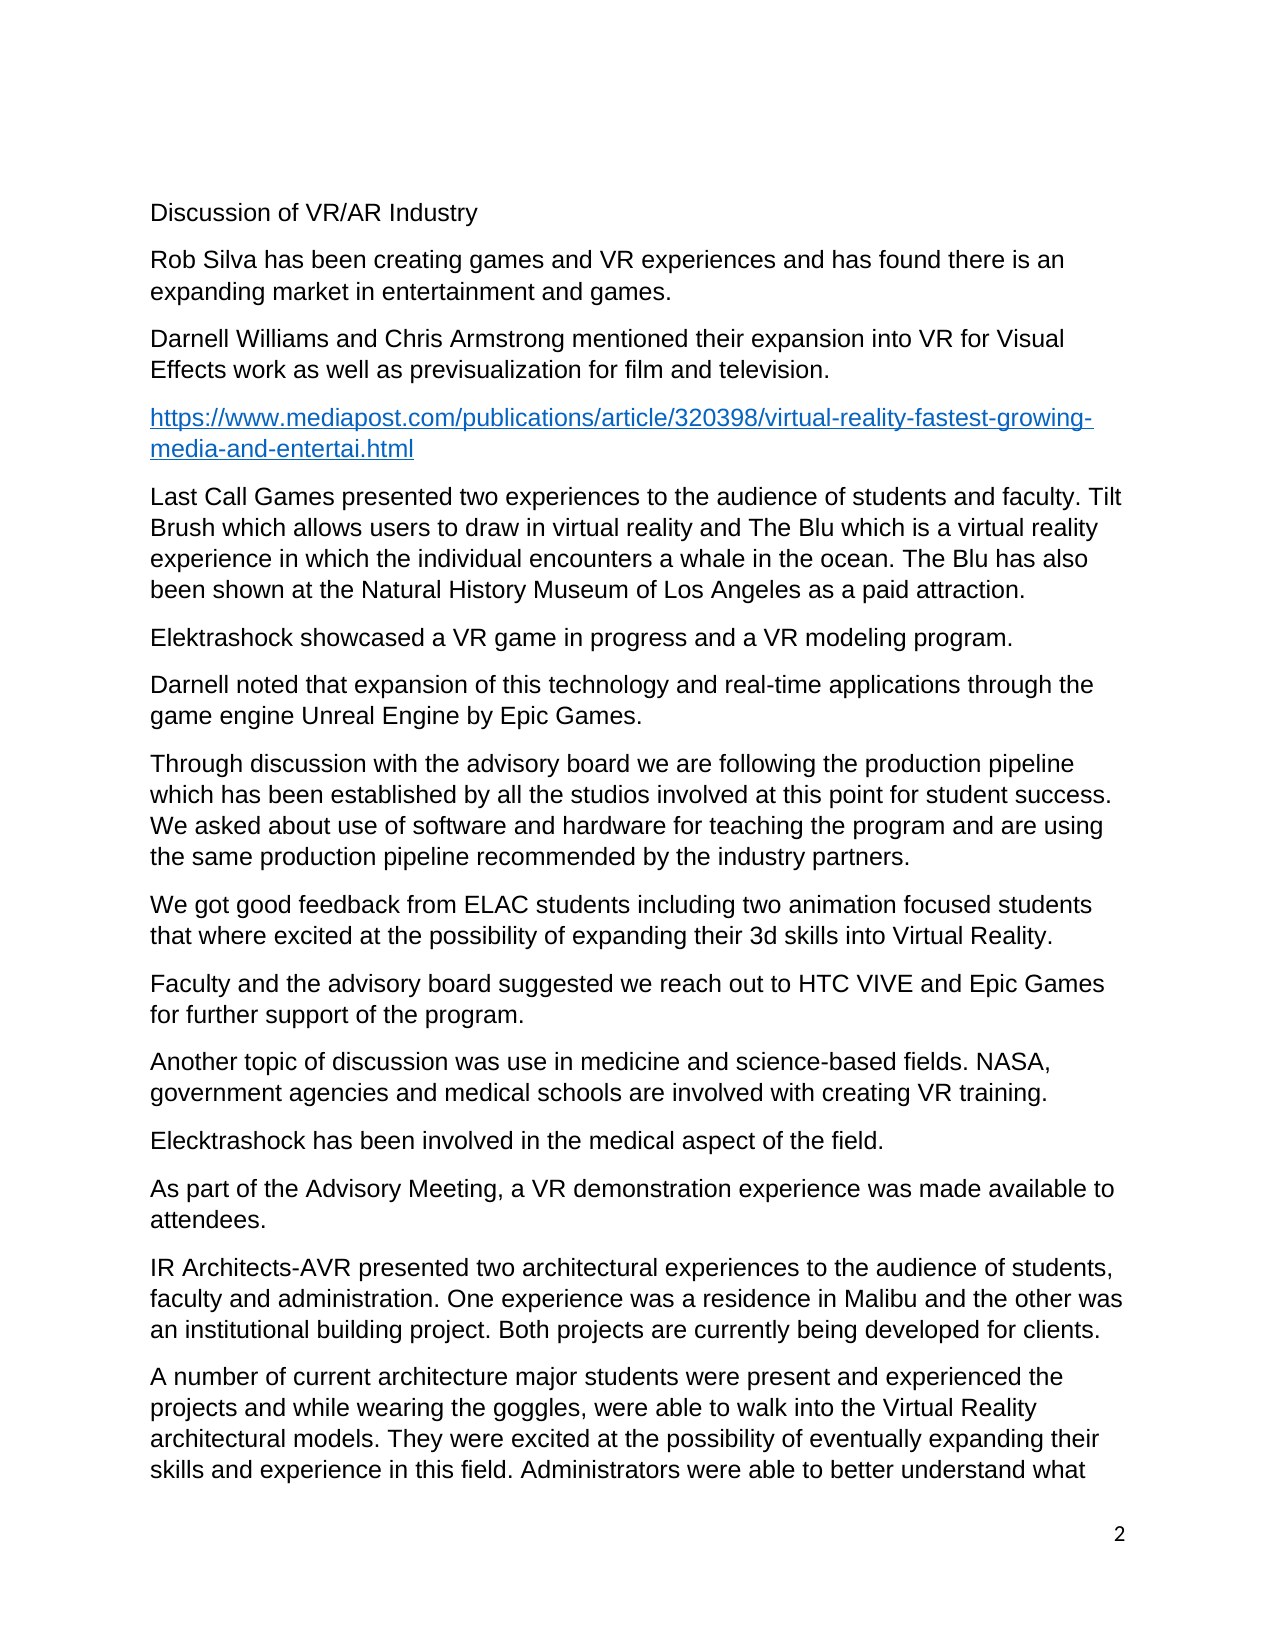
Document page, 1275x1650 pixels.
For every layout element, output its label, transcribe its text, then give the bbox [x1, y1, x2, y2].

text Elecktrashock has been involved in the medical aspect of the field. [150, 1126, 1125, 1155]
text As part of the Advisory Meeting, a VR demonstration experience was made available to attendees. [150, 1174, 1125, 1233]
text Rob Silva has been creating games and VR experiences and has found there is an expanding market in entertainment and games. [150, 245, 1125, 305]
text IR Architects-AVR presented two architectural experiences to the audience of students, faculty and administration. One experience was a residence in Malibu and the other was an institutional building project. Both projects are currently being developed for clients. [150, 1252, 1125, 1343]
text Through discussion with the advisory board we are following the production pipeline which has been established by all the studios involved at this point for student success. We asked about use of software and hardware for teaching the program and are using the same production pipeline recommended by the industry partners. [150, 749, 1125, 871]
text Another topic of discussion was use in medicine and science-based fields. NASA, government agencies and medical schools are involved with creating VR training. [150, 1047, 1125, 1107]
text Last Call Games presented two experiences to the audience of students and faculty. Tilt Brush which allows users to draw in virtual reality and The Blu which is a virtual reality experience in which the individual encounters a whale in the ocean. The Blu has also been shown at the Natural History Museum of Los Angeles as a paid attraction. [150, 482, 1125, 603]
text Faculty and the advisory board suggested we reach out to HTC VIVE and Epic Games for further support of the program. [150, 968, 1125, 1028]
text Discussion of VR/AR Industry [150, 198, 1125, 226]
text Darnell noted that expansion of this technology and real-time applications through the game engine Unreal Engine by Epic Games. [150, 670, 1125, 730]
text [150, 1362, 1125, 1484]
text https://www.mediapost.com/publications/article/320398/virtual-reality-fastest-growing-media-and-entertai.html [150, 403, 1125, 463]
text Elektrashock showcased a VR game in progress and a VR modeling program. [150, 622, 1125, 651]
text We got good feedback from ELAC students including two animation focused students that where excited at the possibility of expanding their 3d skills into Virtual Reality. [150, 890, 1125, 949]
text Darnell Williams and Chris Armstrong mentioned their expansion into VR for Visual Effects work as well as previsualization for film and television. [150, 324, 1125, 384]
